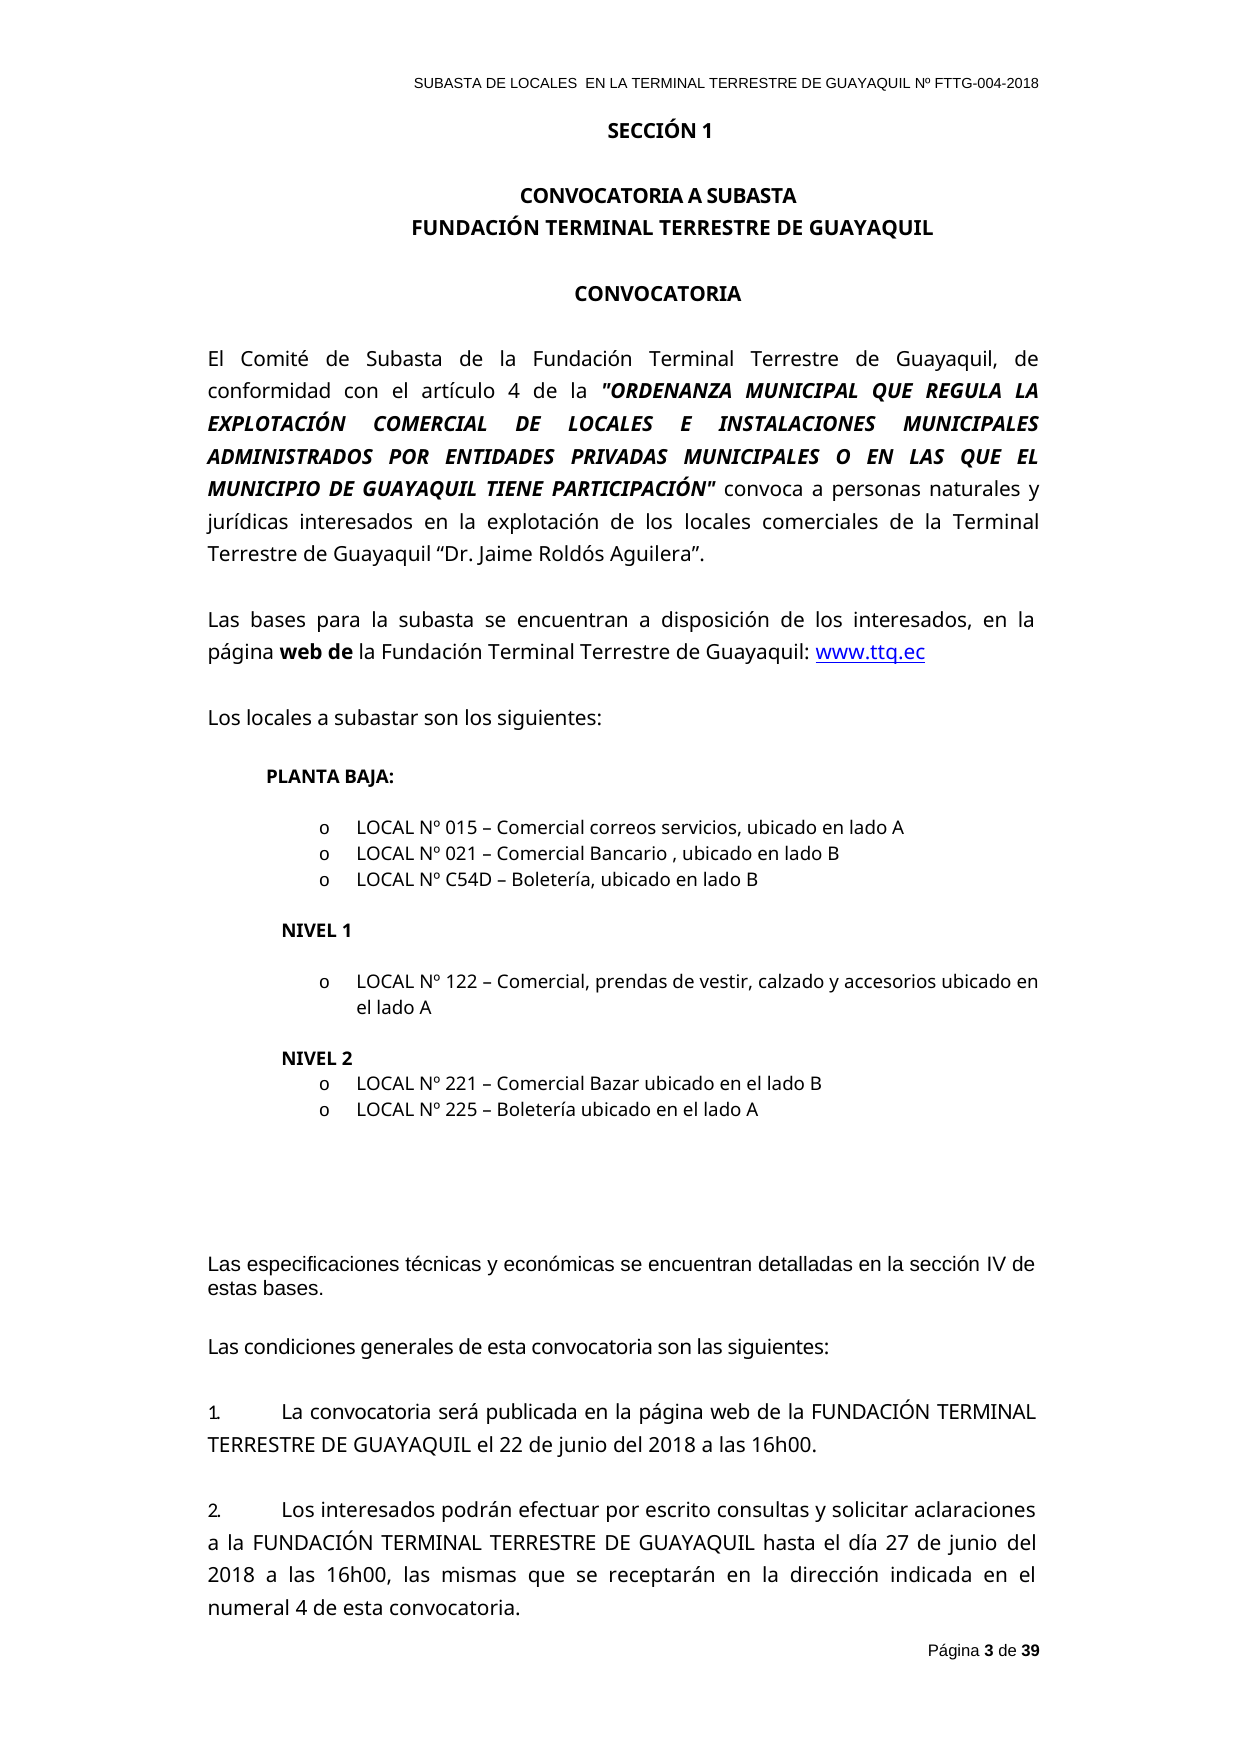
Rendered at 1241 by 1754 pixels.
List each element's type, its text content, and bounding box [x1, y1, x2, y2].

list LOCAL Nº 225 – Boletería ubicado en el lado A [318, 1096, 1040, 1122]
list LOCAL Nº 221 – Comercial Bazar ubicado en el lado B [318, 1071, 1040, 1096]
text Las especificaciones técnicas y económicas se encuentran detalladas en la sección IV de estas bases. [207, 1252, 1040, 1300]
text Los locales a subastar son los siguientes: [207, 703, 1036, 731]
text SECCIÓN 1 [281, 116, 1040, 144]
list LOCAL Nº 015 – Comercial correos servicios, ubicado en lado A [318, 815, 1040, 840]
text Las bases para la subasta se encuentran a disposición de los interesados, en la página web de la Fundación Terminal Terrestre de Guayaquil: www.ttq.ec [207, 605, 1036, 666]
text CONVOCATORIA [281, 279, 1035, 307]
list La convocatoria será publicada en la página web de la FUNDACIÓN TERMINAL TERRESTRE DE GUAYAQUIL el 22 de junio del 2018 a las 16h00. [207, 1397, 1037, 1458]
list LOCAL Nº 021 – Comercial Bancario , ubicado en lado B [318, 840, 1040, 866]
text Las condiciones generales de esta convocatoria son las siguientes: [207, 1332, 1036, 1361]
text NIVEL 2 [281, 1045, 1040, 1071]
text NIVEL 1 [281, 917, 1040, 943]
text PLANTA BAJA: [207, 764, 1036, 789]
list LOCAL Nº C54D – Boletería, ubicado en lado B [318, 866, 1040, 892]
list LOCAL Nº 122 – Comercial, prendas de vestir, calzado y accesorios ubicado en el lado A [318, 968, 1040, 1020]
text CONVOCATORIA A SUBASTA [281, 181, 1036, 209]
text El Comité de Subasta de la Fundación Terminal Terrestre de Guayaquil, de conformidad con el artículo 4 de la "ORDENANZA MUNICIPAL QUE REGULA LA EXPLOTACIÓN COMERCIAL DE LOCALES E INSTALACIONES MUNICIPALES ADMINISTRADOS POR ENTIDADES PRIVADAS MUNICIPALES O EN LAS QUE EL MUNICIPIO DE GUAYAQUIL TIENE PARTICIPACIÓN" convoca a personas naturales y jurídicas interesados en la explotación de los locales comerciales de la Terminal Terrestre de Guayaquil “Dr. Jaime Roldós Aguilera”. [207, 344, 1040, 568]
list Los interesados podrán efectuar por escrito consultas y solicitar aclaraciones a la FUNDACIÓN TERMINAL TERRESTRE DE GUAYAQUIL hasta el día 27 de junio del 2018 a las 16h00, las mismas que se receptarán en la dirección indicada en el numeral 4 de esta convocatoria. [207, 1495, 1037, 1622]
text FUNDACIÓN TERMINAL TERRESTRE DE GUAYAQUIL [281, 213, 1036, 242]
